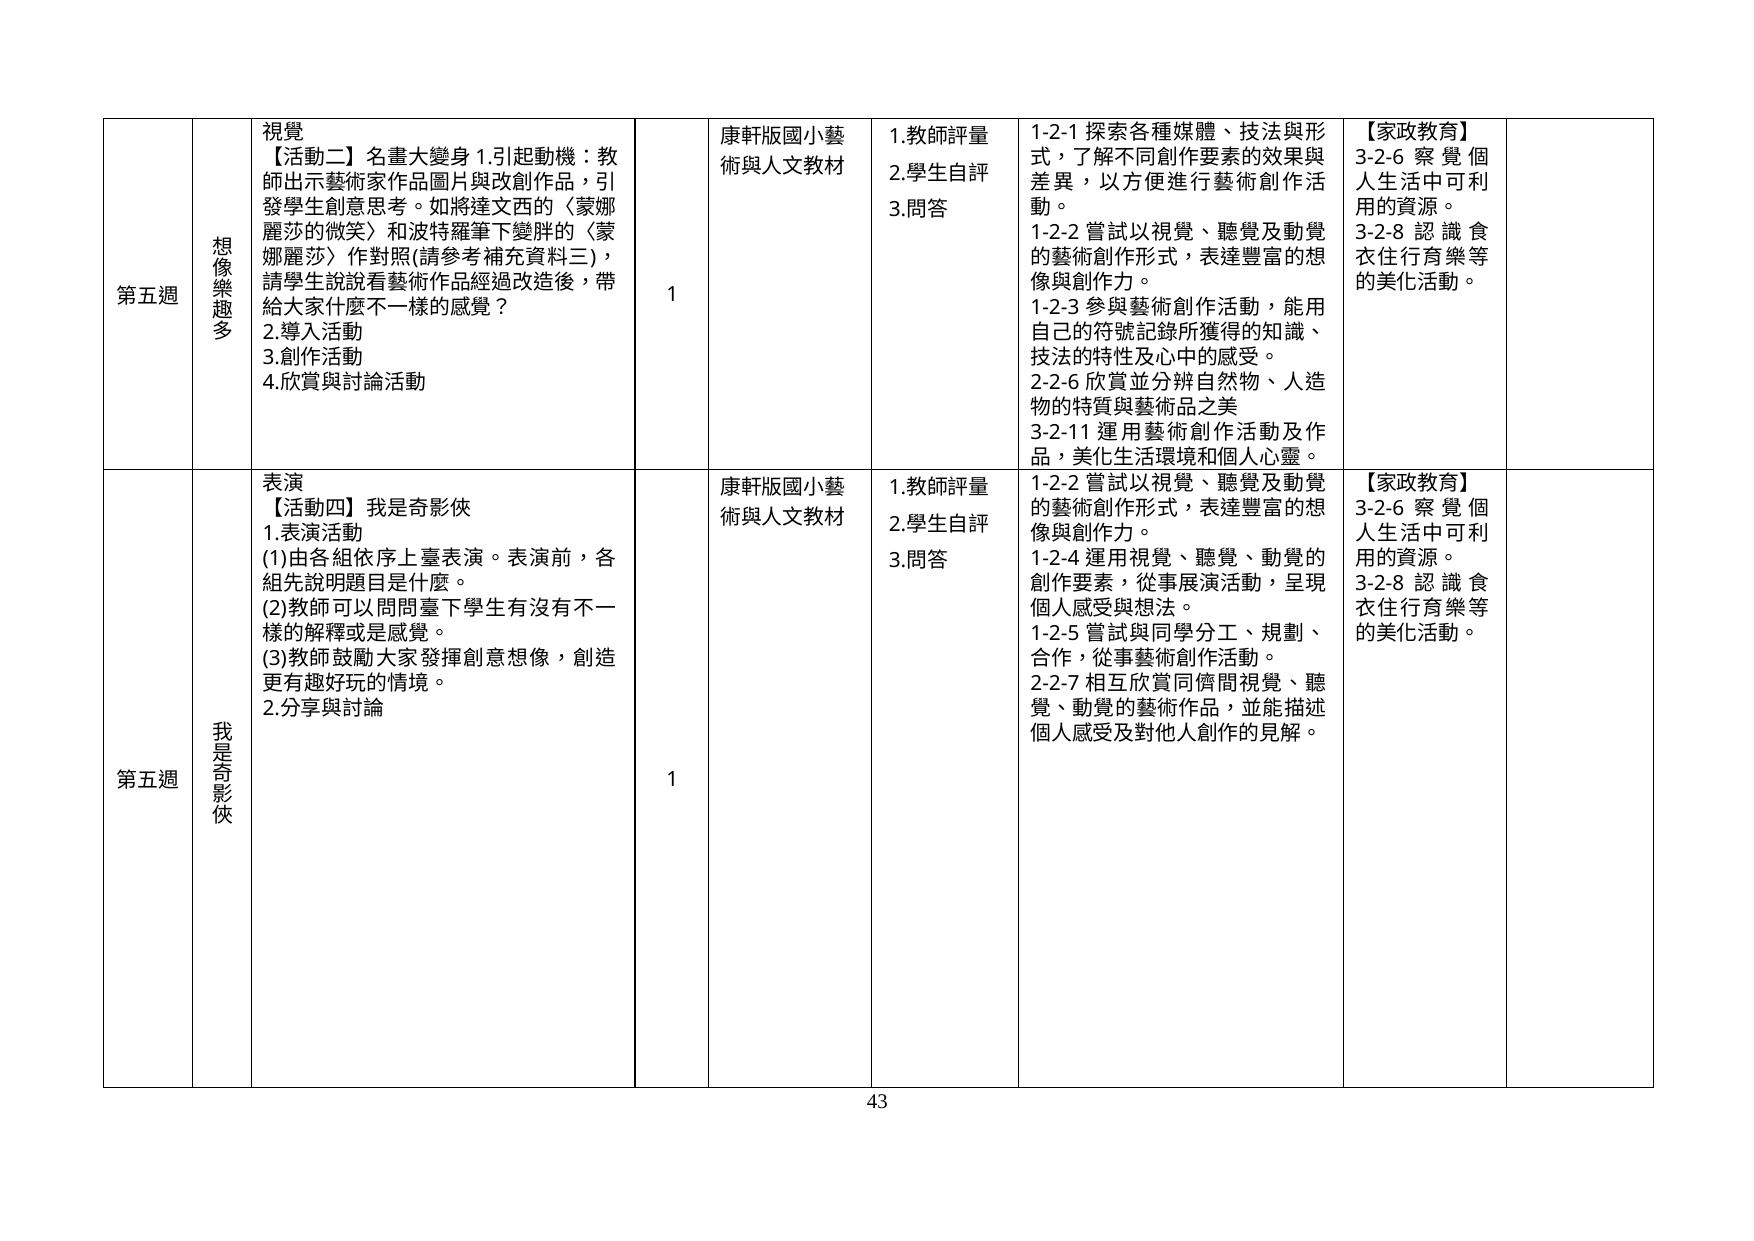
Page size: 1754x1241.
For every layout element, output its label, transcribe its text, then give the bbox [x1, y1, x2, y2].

table_cell [1507, 119, 1653, 469]
table_cell 表演 【活動四】我是奇影俠 1.表演活動 (1)由各組依序上臺表演。表演前，各組先說明題目是什麼。 (2)教師可以問問臺下學生有沒有不一樣的解釋或是感覺。 (3)教師鼓勵大家發揮創意想像，創造更有趣好玩的情境。 2.分享與討論 [252, 470, 634, 1087]
table_cell 1.教師評量 2.學生自評 3.問答 [872, 470, 1018, 1087]
table_cell 第五週 [104, 470, 192, 1087]
table_cell 視覺 【活動二】名畫大變身1.引起動機：教師出示藝術家作品圖片與改創作品，引發學生創意思考。如將達文西的〈蒙娜麗莎的微笑〉和波特羅筆下變胖的〈蒙娜麗莎〉作對照(請參考補充資料三)，請學生說說看藝術作品經過改造後，帶給大家什麼不一樣的感覺？ 2.導入活動 3.創作活動 4.欣賞與討論活動 [252, 119, 634, 469]
table_cell 1-2-2嘗試以視覺、聽覺及動覺的藝術創作形式，表達豐富的想像與創作力。 1-2-4運用視覺、聽覺、動覺的創作要素，從事展演活動，呈現個人感受與想法。 1-2-5嘗試與同學分工、規劃、合作，從事藝術創作活動。 2-2-7相互欣賞同儕間視覺、聽覺、動覺的藝術作品，並能描述個人感受及對他人創作的見解。 [1019, 470, 1343, 1087]
table_cell 我是奇影俠 [193, 470, 251, 1087]
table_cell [1344, 119, 1506, 469]
table_cell [1507, 470, 1653, 1087]
table_cell 【家政教育】 3-2-6察覺個人生活中可利用的資源。 3-2-8認識食衣住行育樂等的美化活動。 [1344, 470, 1506, 1087]
table_cell 1.教師評量 2.學生自評 3.問答 [872, 119, 1018, 469]
table_cell 1 [636, 119, 708, 469]
table_cell 第五週 [104, 119, 192, 469]
table_cell 1-2-1探索各種媒體、技法與形式，了解不同創作要素的效果與差異，以方便進行藝術創作活動。 1-2-2嘗試以視覺、聽覺及動覺的藝術創作形式，表達豐富的想像與創作力。 1-2-3參與藝術創作活動，能用自己的符號記錄所獲得的知識、技法的特性及心中的感受。 2-2-6欣賞並分辨自然物、人造物的特質與藝術品之美 3-2-11運用藝術創作活動及作品，美化生活環境和個人心靈。 [1019, 119, 1343, 469]
table_cell 康軒版國小藝術與人文教材 [709, 470, 871, 1087]
table_cell 康軒版國小藝術與人文教材 [709, 119, 871, 469]
table_cell 想像樂趣多 [193, 119, 251, 469]
table_cell 1 [636, 470, 708, 1087]
